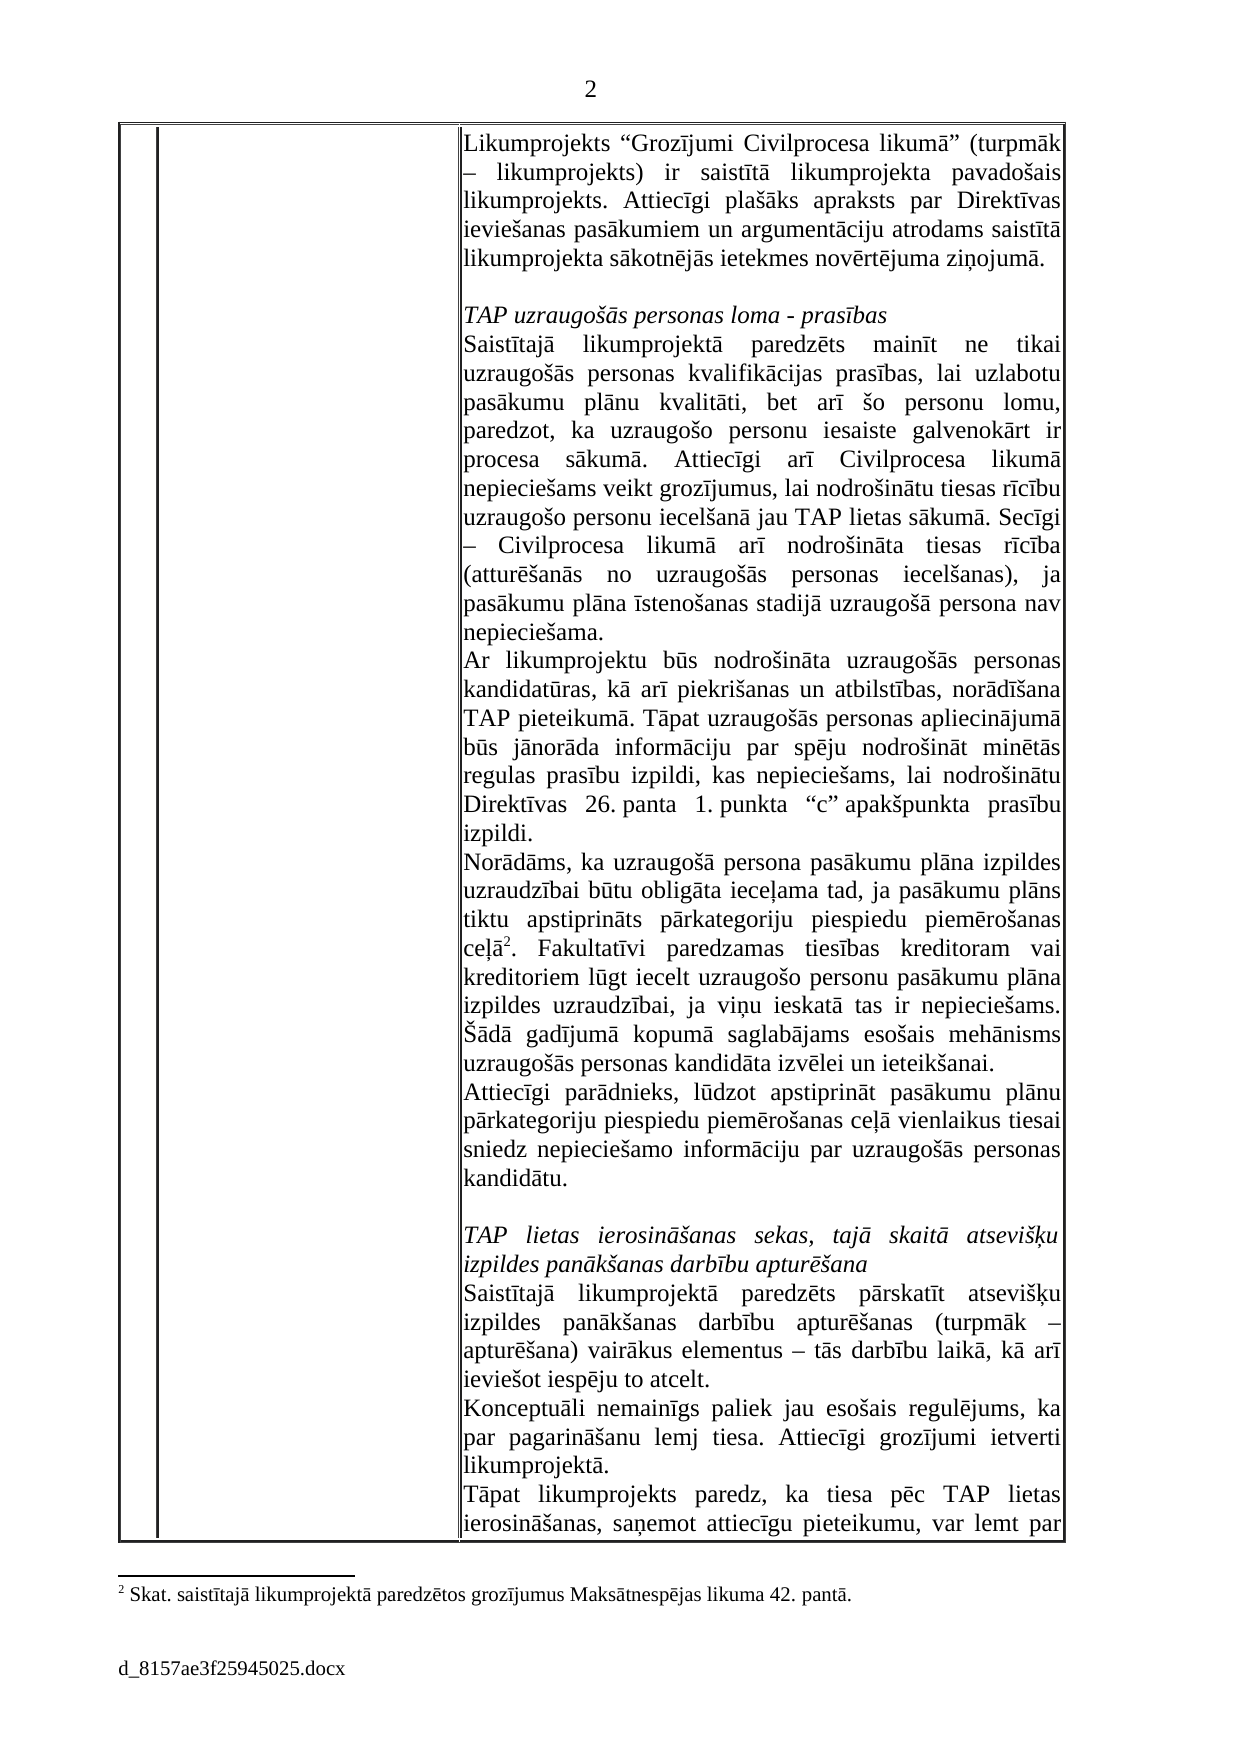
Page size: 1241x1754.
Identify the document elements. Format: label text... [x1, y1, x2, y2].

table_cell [460, 125, 1063, 1540]
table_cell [157, 123, 460, 1540]
table_cell 2. [121, 125, 157, 1540]
